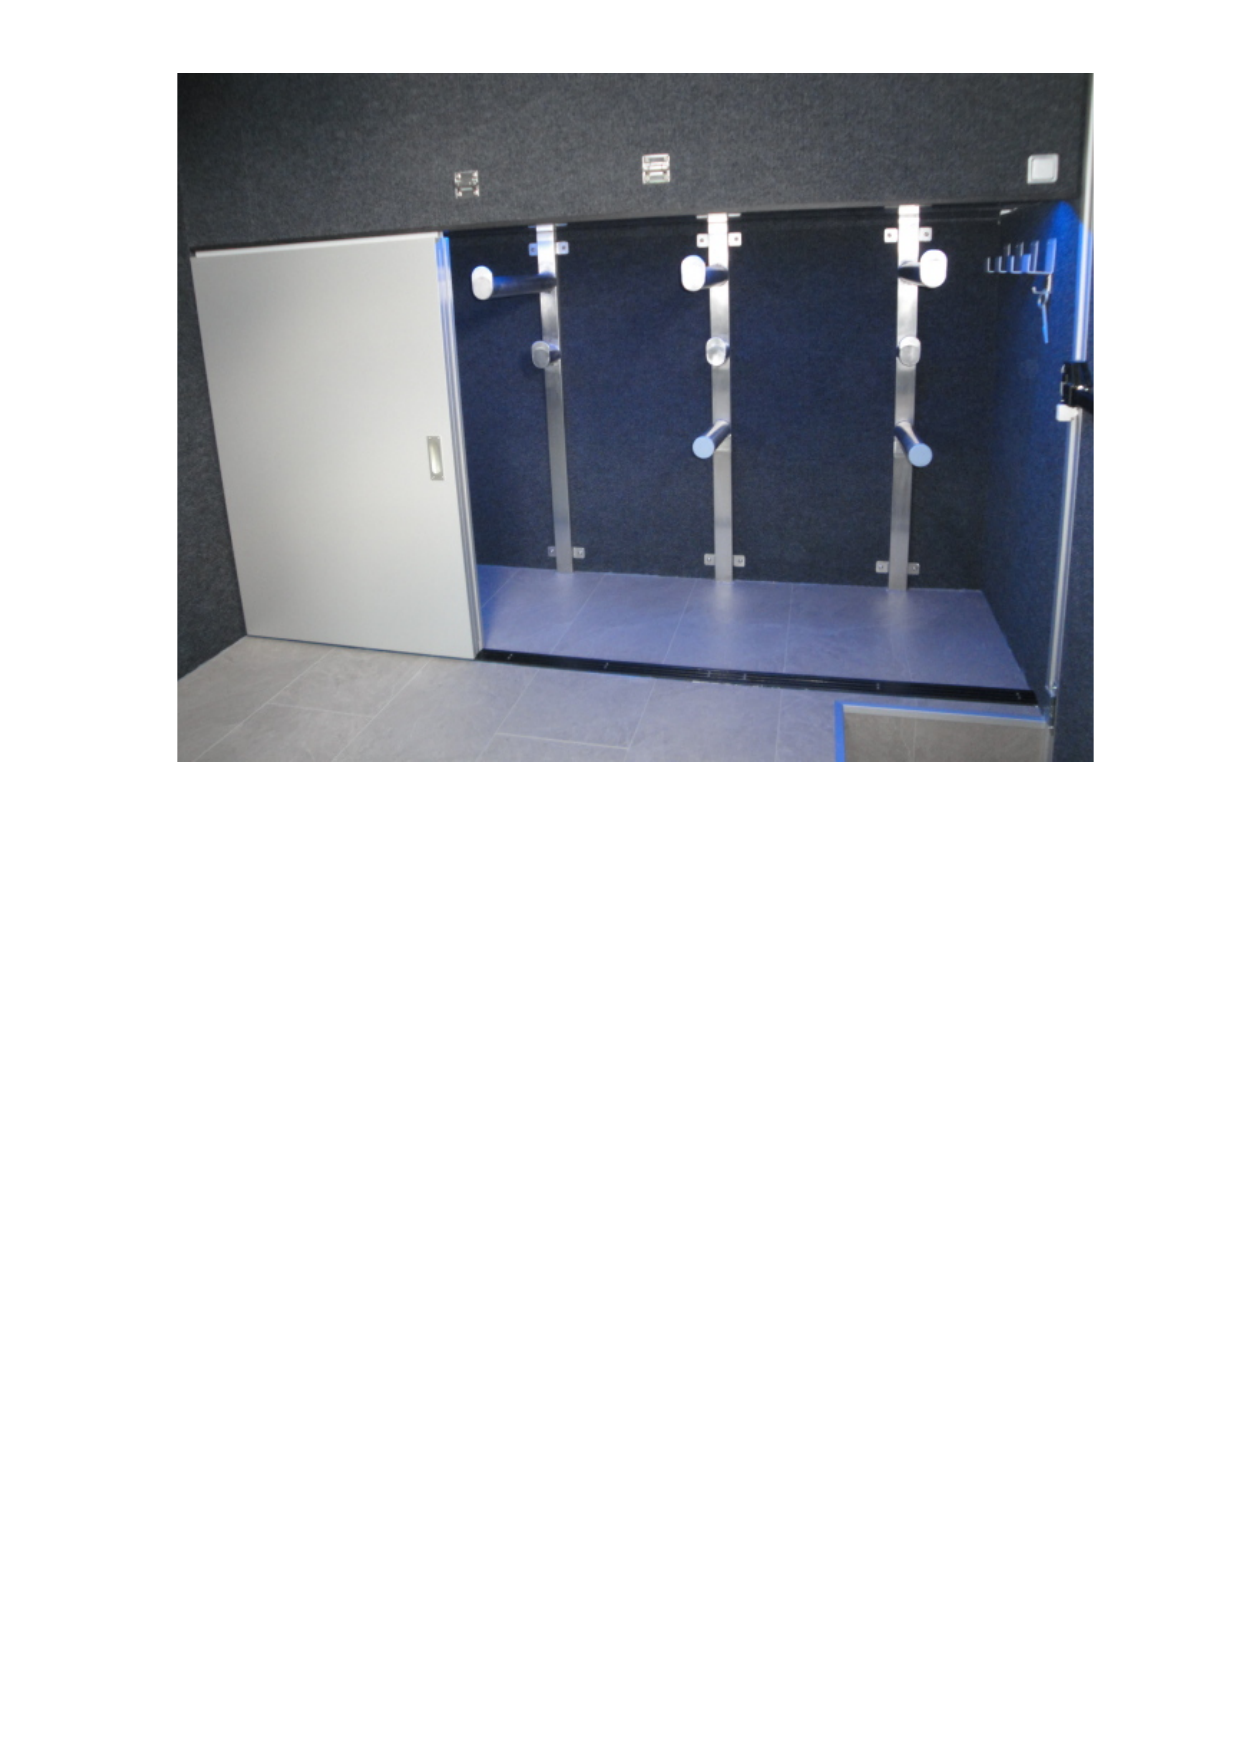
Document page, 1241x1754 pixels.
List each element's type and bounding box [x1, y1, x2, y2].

picture [177, 73, 1094, 762]
